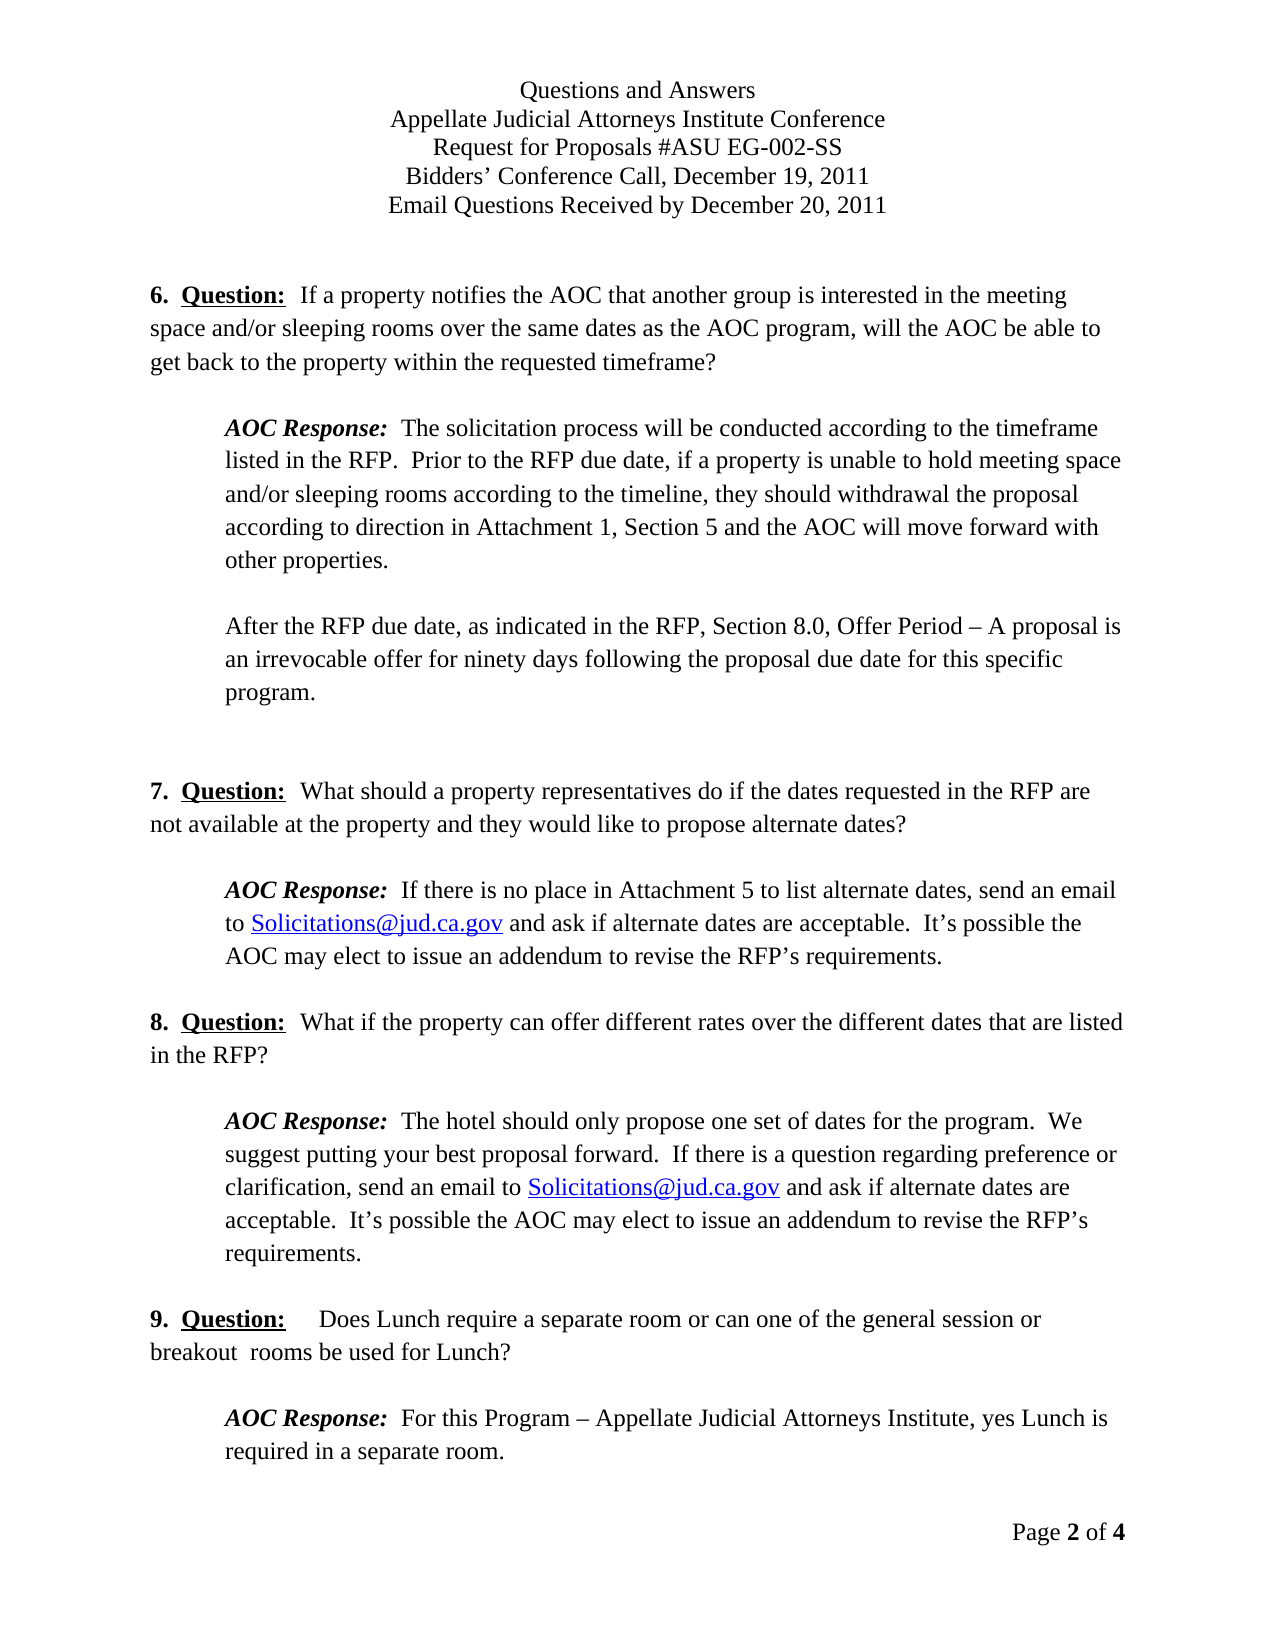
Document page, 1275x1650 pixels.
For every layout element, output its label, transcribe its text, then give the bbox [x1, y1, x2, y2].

text 9. Question: Does Lunch require a separate room or can one of the general session or breakout rooms be used for Lunch? [150, 1304, 1125, 1366]
text AOC Response: The hotel should only propose one set of dates for the program. We suggest putting your best proposal forward. If there is a question regarding preference or clarification, send an email to Solicitations@jud.ca.gov and ask if alternate dates are acceptable. It’s possible the AOC may elect to issue an addendum to revise the RFP’s requirements. [225, 1106, 1125, 1267]
text 8. Question: What if the property can offer different rates over the different dates that are listed in the RFP? [150, 1007, 1125, 1069]
text 7. Question: What should a property representatives do if the dates requested in the RFP are not available at the property and they would like to propose alternate dates? [150, 776, 1125, 838]
text AOC Response: If there is no place in Attachment 5 to list alternate dates, send an email to Solicitations@jud.ca.gov and ask if alternate dates are acceptable. It’s possible the AOC may elect to issue an addendum to revise the RFP’s requirements. [225, 875, 1125, 970]
text AOC Response: The solicitation process will be conducted according to the timeframe listed in the RFP. Prior to the RFP due date, if a property is unable to hold meeting space and/or sleeping rooms according to the timeline, they should withdrawal the proposal according to direction in Attachment 1, Section 5 and the AOC will move forward with other properties. [225, 413, 1125, 573]
text 6. Question: If a property notifies the AOC that another group is interested in the meeting space and/or sleeping rooms over the same dates as the AOC program, will the AOC be able to get back to the property within the requested timeframe? [150, 281, 1125, 375]
text AOC Response: For this Program – Appellate Judicial Attorneys Institute, yes Lunch is required in a separate room. [225, 1403, 1125, 1465]
text After the RFP due date, as indicated in the RFP, Section 8.0, Offer Period – A proposal is an irrevocable offer for ninety days following the proposal due date for this specific program. [225, 611, 1125, 706]
